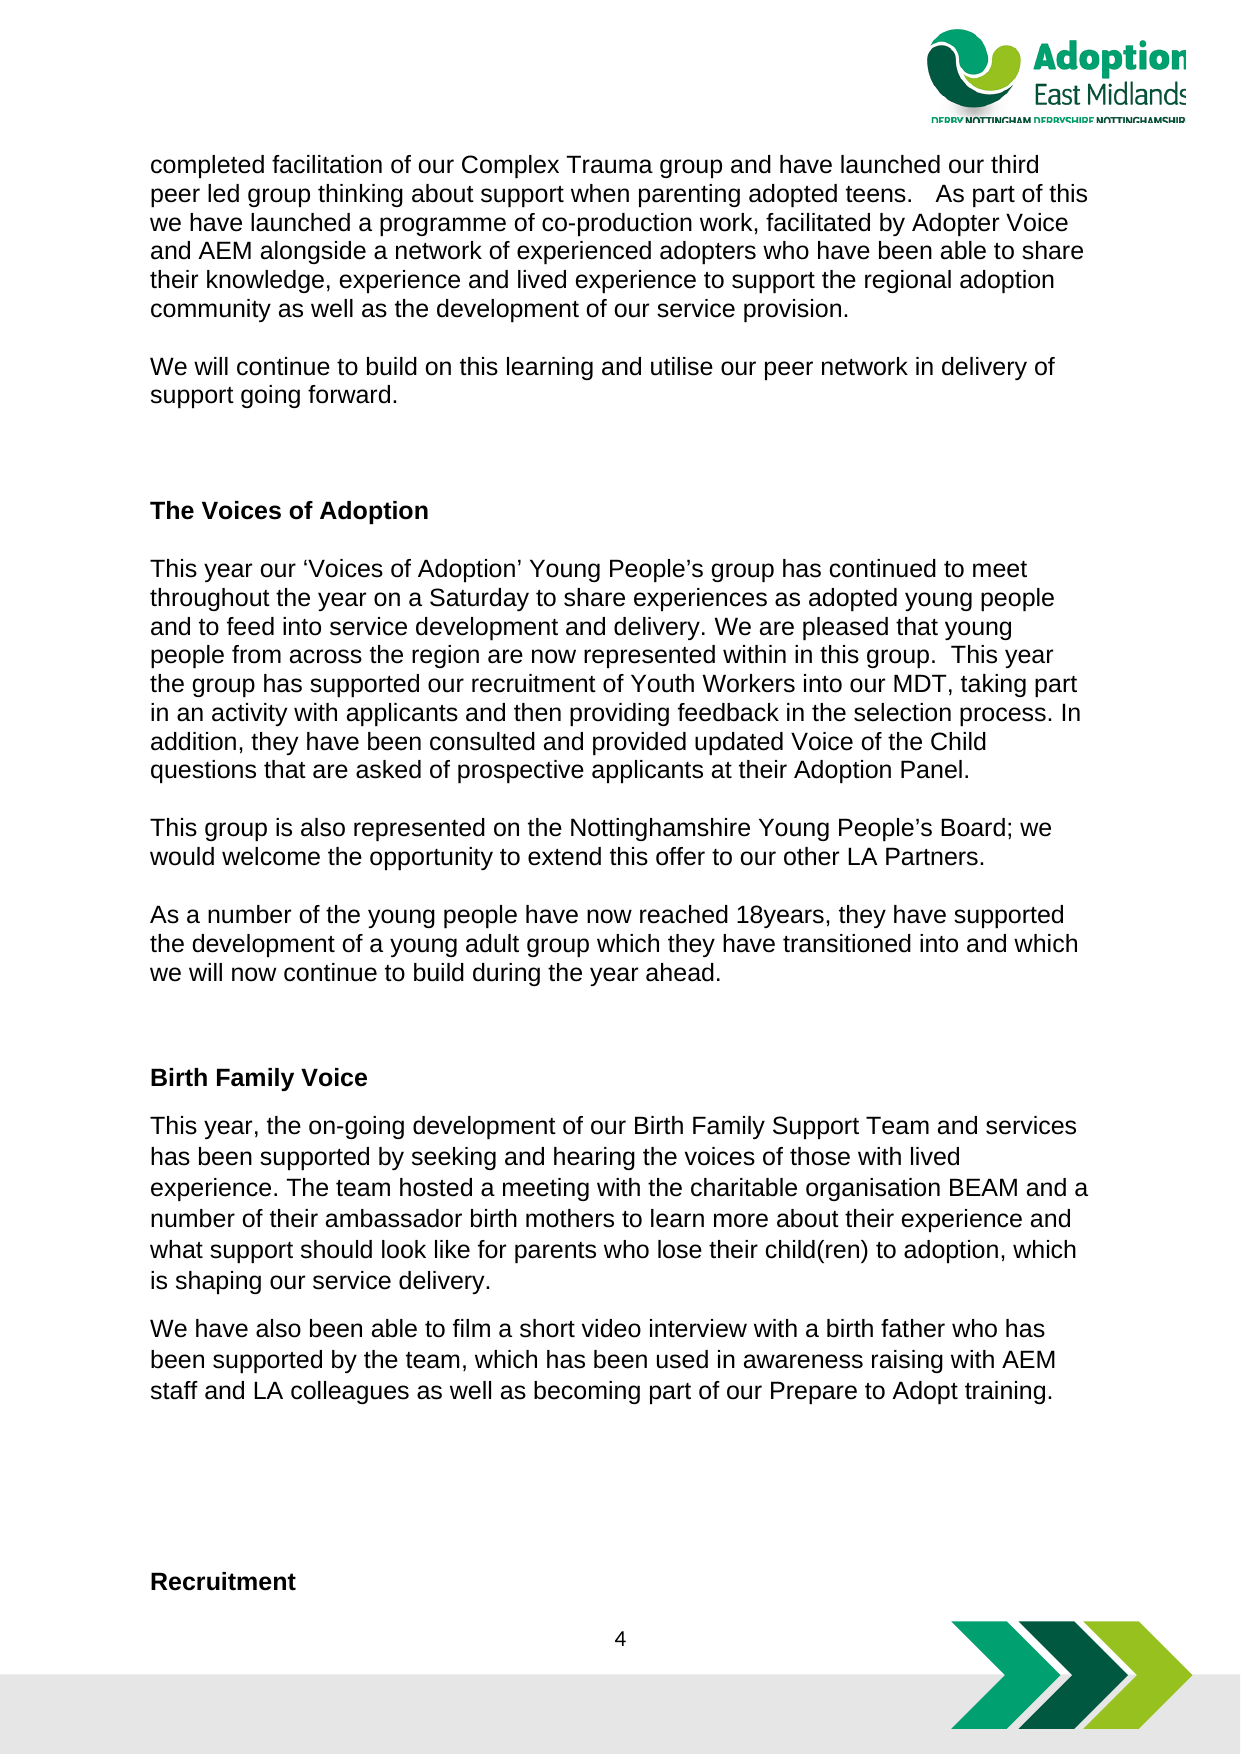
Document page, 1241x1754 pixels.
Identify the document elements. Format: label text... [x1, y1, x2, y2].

text We have also been able to film a short video interview with a birth father who has been supported by the team, which has been used in awareness raising with AEM staff and LA colleagues as well as becoming part of our Prepare to Adopt training. [150, 1314, 1090, 1404]
text The Voices of Adoption [150, 496, 1090, 525]
text This year our ‘Voices of Adoption’ Young People’s group has continued to meet throughout the year on a Saturday to share experiences as adopted young people and to feed into service development and delivery. We are pleased that young people from across the region are now represented within in this group. This year the group has supported our recruitment of Youth Workers into our MDT, taking part in an activity with applicants and then providing feedback in the selection process. In addition, they have been consulted and provided updated Voice of the Child questions that are asked of prospective applicants at their Adoption Panel. [150, 554, 1090, 784]
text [150, 150, 1090, 322]
text As a number of the young people have now reached 18years, they have supported the development of a young adult group which they have transitioned into and which we will now continue to build during the year ahead. [150, 900, 1090, 986]
text Recruitment [150, 1567, 1090, 1595]
text This year, the on-going development of our Birth Family Support Team and services has been supported by seeking and hearing the voices of those with lived experience. The team hosted a meeting with the charitable organisation BEAM and a number of their ambassador birth mothers to learn more about their experience and what support should look like for parents who lose their child(ren) to adoption, which is shaping our service delivery. [150, 1111, 1090, 1295]
text We will continue to build on this learning and utilise our peer network in delivery of support going forward. [150, 352, 1090, 409]
picture [926, 29, 1186, 123]
text This group is also represented on the Nottinghamshire Young People’s Board; we would welcome the opportunity to extend this offer to our other LA Partners. [150, 813, 1090, 871]
text Birth Family Voice [150, 1063, 1090, 1092]
